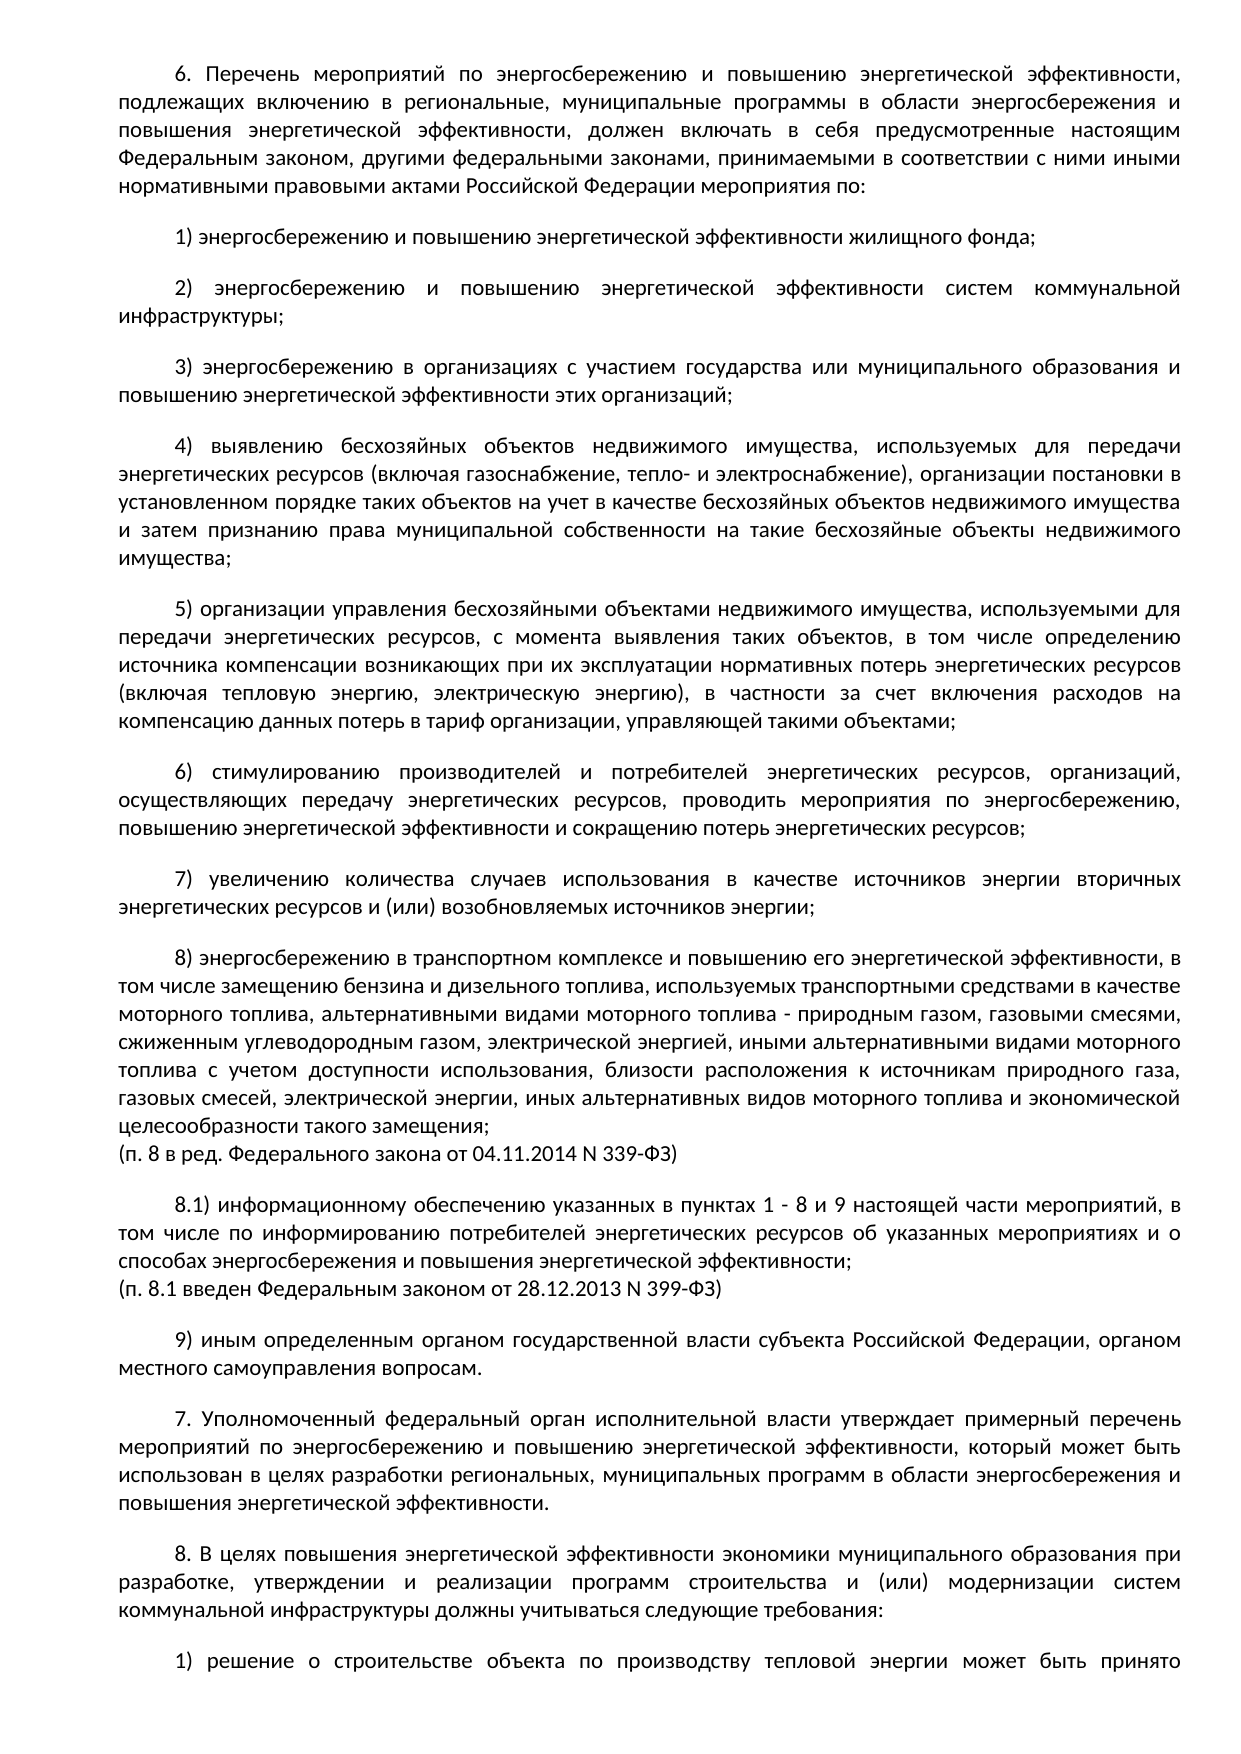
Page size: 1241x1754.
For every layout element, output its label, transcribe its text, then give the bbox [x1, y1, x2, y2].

text 8) энергосбережению в транспортном комплексе и повышению его энергетической эффективности, в том числе замещению бензина и дизельного топлива, используемых транспортными средствами в качестве моторного топлива, альтернативными видами моторного топлива - природным газом, газовыми смесями, сжиженным углеводородным газом, электрической энергией, иными альтернативными видами моторного топлива с учетом доступности использования, близости расположения к источникам природного газа, газовых смесей, электрической энергии, иных альтернативных видов моторного топлива и экономической целесообразности такого замещения; [118, 943, 1181, 1139]
text 5) организации управления бесхозяйными объектами недвижимого имущества, используемыми для передачи энергетических ресурсов, с момента выявления таких объектов, в том числе определению источника компенсации возникающих при их эксплуатации нормативных потерь энергетических ресурсов (включая тепловую энергию, электрическую энергию), в частности за счет включения расходов на компенсацию данных потерь в тариф организации, управляющей такими объектами; [118, 594, 1181, 734]
text 6. Перечень мероприятий по энергосбережению и повышению энергетической эффективности, подлежащих включению в региональные, муниципальные программы в области энергосбережения и повышения энергетической эффективности, должен включать в себя предусмотренные настоящим Федеральным законом, другими федеральными законами, принимаемыми в соответствии с ними иными нормативными правовыми актами Российской Федерации мероприятия по: [118, 59, 1181, 199]
text 8. В целях повышения энергетической эффективности экономики муниципального образования при разработке, утверждении и реализации программ строительства и (или) модернизации систем коммунальной инфраструктуры должны учитываться следующие требования: [118, 1539, 1181, 1623]
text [118, 1646, 1181, 1674]
text 8.1) информационному обеспечению указанных в пунктах 1 - 8 и 9 настоящей части мероприятий, в том числе по информированию потребителей энергетических ресурсов об указанных мероприятиях и о способах энергосбережения и повышения энергетической эффективности; [118, 1190, 1181, 1274]
text 4) выявлению бесхозяйных объектов недвижимого имущества, используемых для передачи энергетических ресурсов (включая газоснабжение, тепло- и электроснабжение), организации постановки в установленном порядке таких объектов на учет в качестве бесхозяйных объектов недвижимого имущества и затем признанию права муниципальной собственности на такие бесхозяйные объекты недвижимого имущества; [118, 431, 1181, 571]
text 1) энергосбережению и повышению энергетической эффективности жилищного фонда; [118, 222, 1181, 250]
text (п. 8 в ред. Федерального закона от 04.11.2014 N 339-ФЗ) [118, 1139, 1181, 1167]
text 2) энергосбережению и повышению энергетической эффективности систем коммунальной инфраструктуры; [118, 273, 1181, 329]
text 9) иным определенным органом государственной власти субъекта Российской Федерации, органом местного самоуправления вопросам. [118, 1325, 1181, 1381]
text 7) увеличению количества случаев использования в качестве источников энергии вторичных энергетических ресурсов и (или) возобновляемых источников энергии; [118, 864, 1181, 920]
text 3) энергосбережению в организациях с участием государства или муниципального образования и повышению энергетической эффективности этих организаций; [118, 352, 1181, 408]
text (п. 8.1 введен Федеральным законом от 28.12.2013 N 399-ФЗ) [118, 1274, 1181, 1302]
text 7. Уполномоченный федеральный орган исполнительной власти утверждает примерный перечень мероприятий по энергосбережению и повышению энергетической эффективности, который может быть использован в целях разработки региональных, муниципальных программ в области энергосбережения и повышения энергетической эффективности. [118, 1404, 1181, 1516]
text 6) стимулированию производителей и потребителей энергетических ресурсов, организаций, осуществляющих передачу энергетических ресурсов, проводить мероприятия по энергосбережению, повышению энергетической эффективности и сокращению потерь энергетических ресурсов; [118, 757, 1181, 841]
